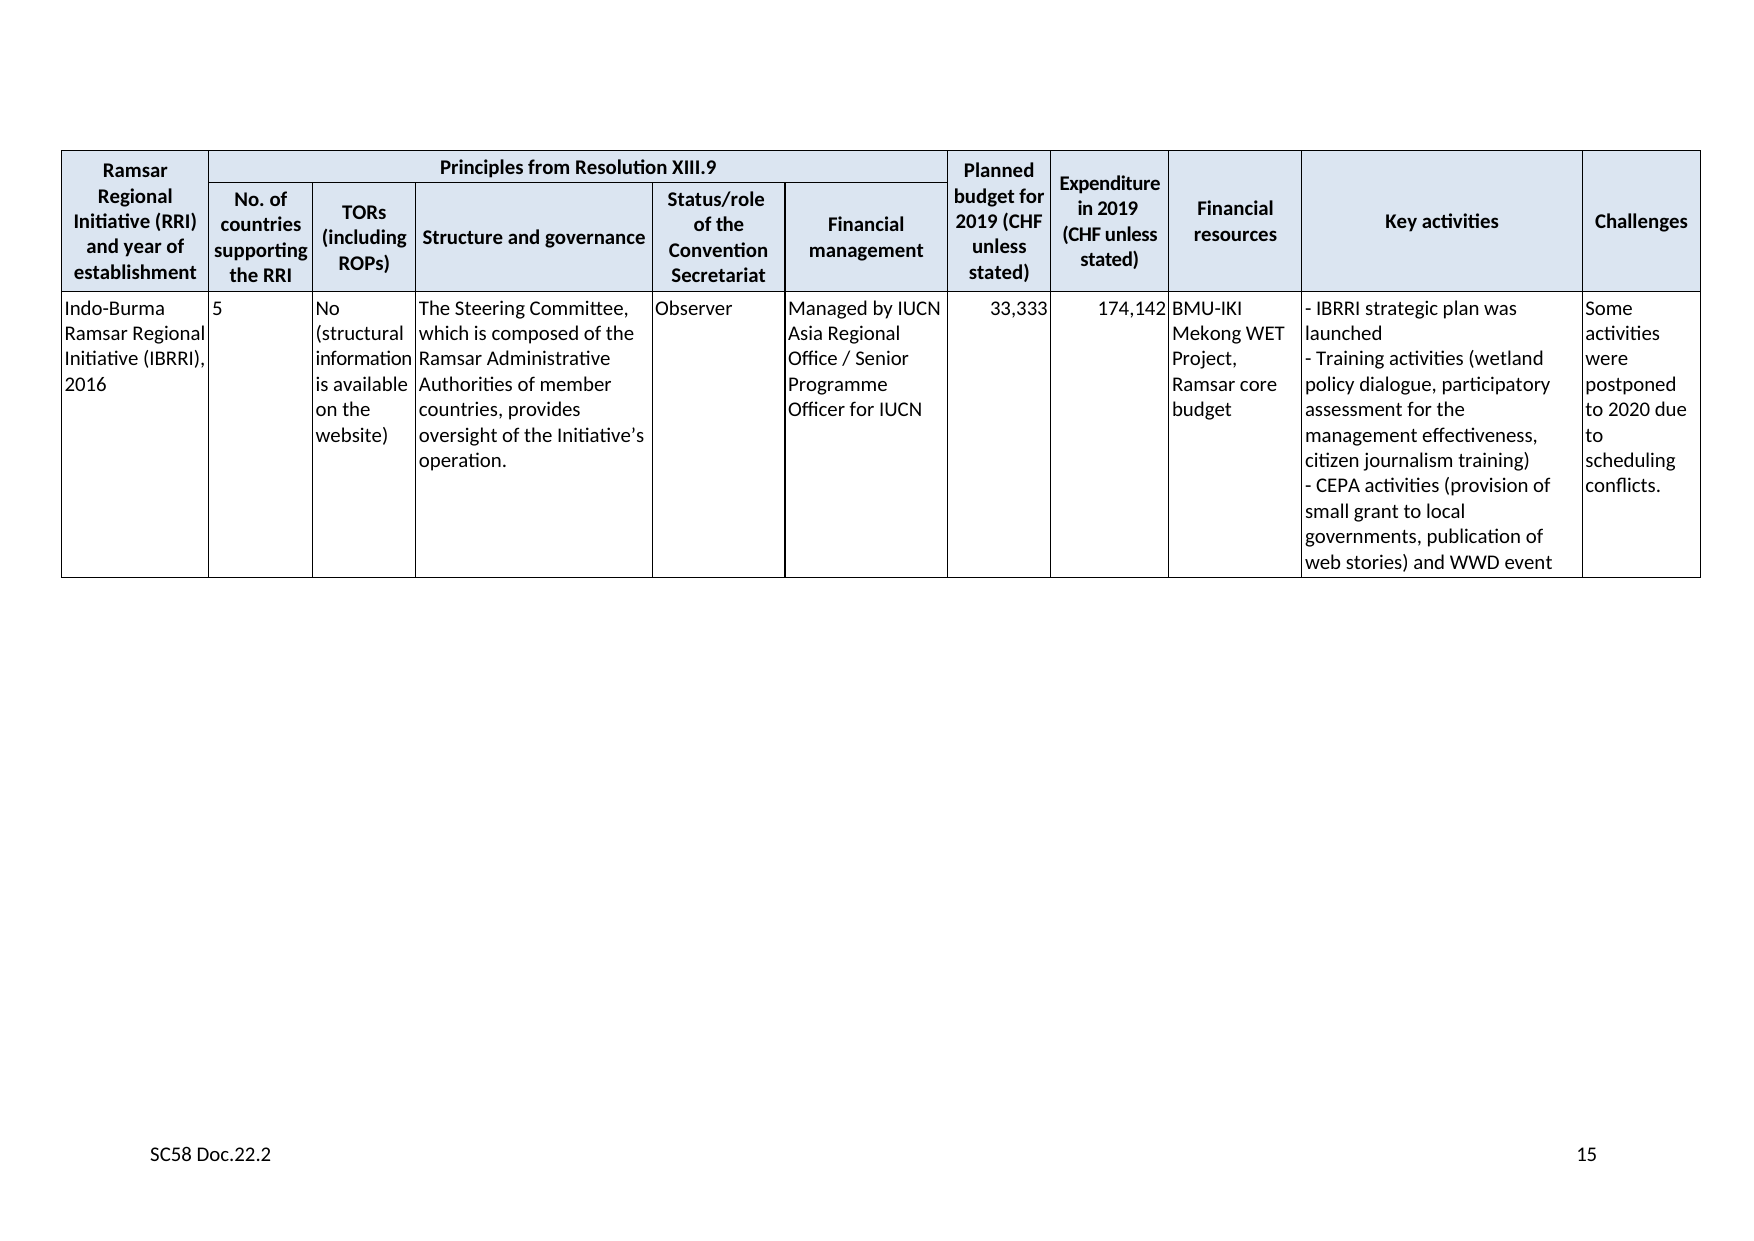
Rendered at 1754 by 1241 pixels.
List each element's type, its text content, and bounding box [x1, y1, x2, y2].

table_cell Indo-Burma Ramsar Regional Initiative (IBRRI), 2016 [62, 292, 208, 577]
table_header Challenges [1583, 151, 1700, 291]
table_cell 33,333 [948, 292, 1050, 577]
table_cell No. of countries supporting the RRI [209, 183, 312, 291]
table_cell TORs (including ROPs) [313, 183, 415, 291]
table_header Principles from Resolution XIII.9 [209, 151, 947, 182]
table_cell Structure and governance [416, 183, 652, 291]
table_cell Status/role of the Convention Secretariat [653, 183, 784, 291]
table_cell - IBRRI strategic plan was launched - Training activities (wetland policy dialogue, participatory assessment for the management effectiveness, citizen journalism training) - CEPA activities (provision of small grant to local governments, publication of web stories) and WWD event [1302, 292, 1582, 577]
table_cell Some activities were postponed to 2020 due to scheduling conflicts. [1583, 292, 1700, 577]
table_cell Managed by IUCN Asia Regional Office / Senior Programme Officer for IUCN [786, 292, 947, 577]
table_cell BMU-IKI Mekong WET Project, Ramsar core budget [1169, 292, 1301, 577]
table_cell The Steering Committee, which is composed of the Ramsar Administrative Authorities of member countries, provides oversight of the Initiative’s operation. [416, 292, 652, 577]
table_cell Financial management [786, 183, 947, 291]
table_header Planned budget for 2019 (CHF unless stated) [948, 151, 1050, 291]
table_header Key activities [1302, 151, 1582, 291]
table_header Expenditure in 2019 (CHF unless stated) [1051, 151, 1168, 291]
table_header Ramsar Regional Initiative (RRI) and year of establishment [62, 151, 208, 291]
table_cell 5 [209, 292, 312, 577]
table_cell 174,142 [1051, 292, 1168, 577]
table_header Financial resources [1169, 151, 1301, 291]
table_cell Observer [653, 292, 784, 577]
table_cell No (structural information is available on the website) [313, 292, 415, 577]
